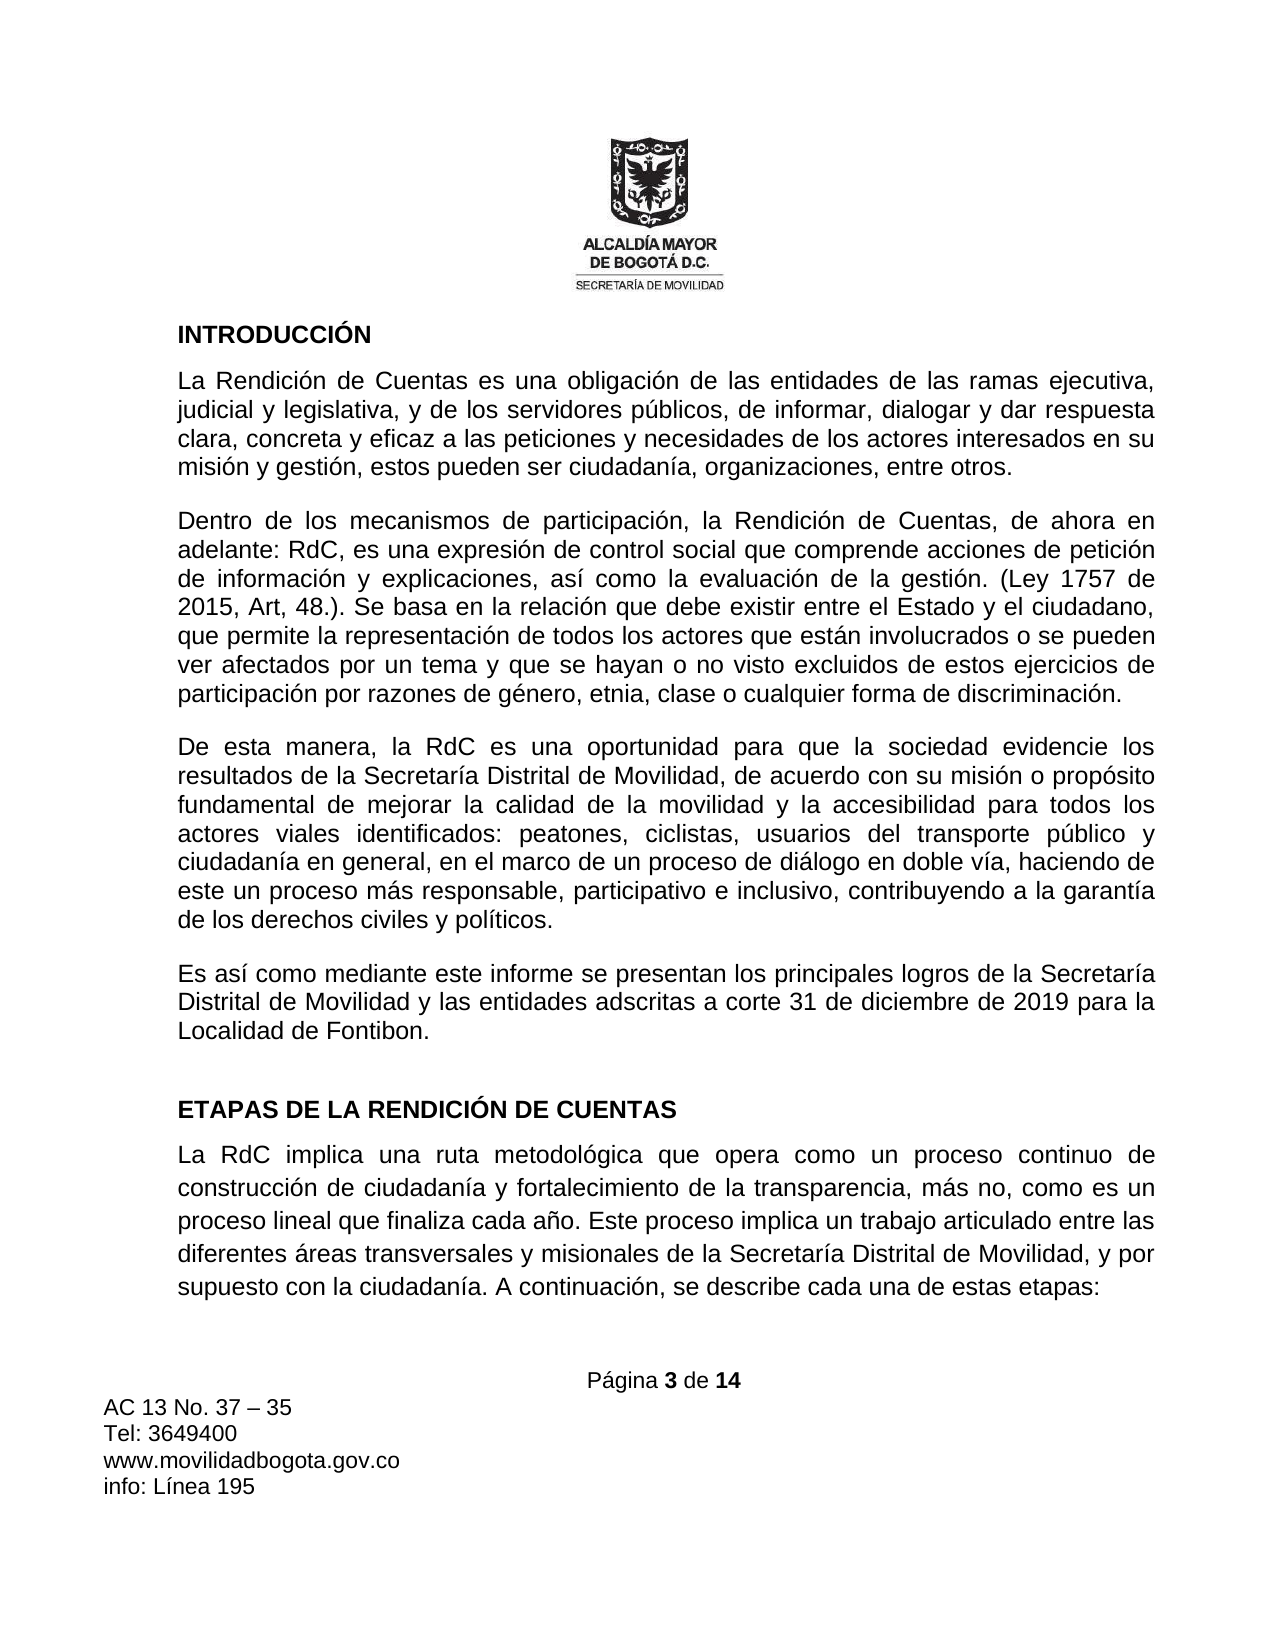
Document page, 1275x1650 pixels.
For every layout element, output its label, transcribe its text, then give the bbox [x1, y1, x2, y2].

text La Rendición de Cuentas es una obligación de las entidades de las ramas ejecutiva, judicial y legislativa, y de los servidores públicos, de informar, dialogar y dar respuesta clara, concreta y eficaz a las peticiones y necesidades de los actores interesados en su misión y gestión, estos pueden ser ciudadanía, organizaciones, entre otros. [177, 366, 1157, 481]
text De esta manera, la RdC es una oportunidad para que la sociedad evidencie los resultados de la Secretaría Distrital de Movilidad, de acuerdo con su misión o propósito fundamental de mejorar la calidad de la movilidad y la accesibilidad para todos los actores viales identificados: peatones, ciclistas, usuarios del transporte público y ciudadanía en general, en el marco de un proceso de diálogo en doble vía, haciendo de este un proceso más responsable, participativo e inclusivo, contribuyendo a la garantía de los derechos civiles y políticos. [177, 732, 1157, 933]
subtitle ETAPAS DE LA RENDICIÓN DE CUENTAS [177, 1095, 1157, 1123]
text Dentro de los mecanismos de participación, la Rendición de Cuentas, de ahora en adelante: RdC, es una expresión de control social que comprende acciones de petición de información y explicaciones, así como la evaluación de la gestión. (Ley 1757 de 2015, Art, 48.). Se basa en la relación que debe existir entre el Estado y el ciudadano, que permite la representación de todos los actores que están involucrados o se pueden ver afectados por un tema y que se hayan o no visto excluidos de estos ejercicios de participación por razones de género, etnia, clase o cualquier forma de discriminación. [177, 506, 1157, 707]
text La RdC implica una ruta metodológica que opera como un proceso continuo de construcción de ciudadanía y fortalecimiento de la transparencia, más no, como es un proceso lineal que finaliza cada año. Este proceso implica un trabajo articulado entre las diferentes áreas transversales y misionales de la Secretaría Distrital de Movilidad, y por supuesto con la ciudadanía. A continuación, se describe cada una de estas etapas: [177, 1140, 1157, 1301]
subtitle INTRODUCCIÓN [177, 321, 1157, 349]
text Es así como mediante este informe se presentan los principales logros de la Secretaría Distrital de Movilidad y las entidades adscritas a corte 31 de diciembre de 2019 para la Localidad de Fontibon. [177, 958, 1157, 1045]
picture [570, 123, 727, 292]
